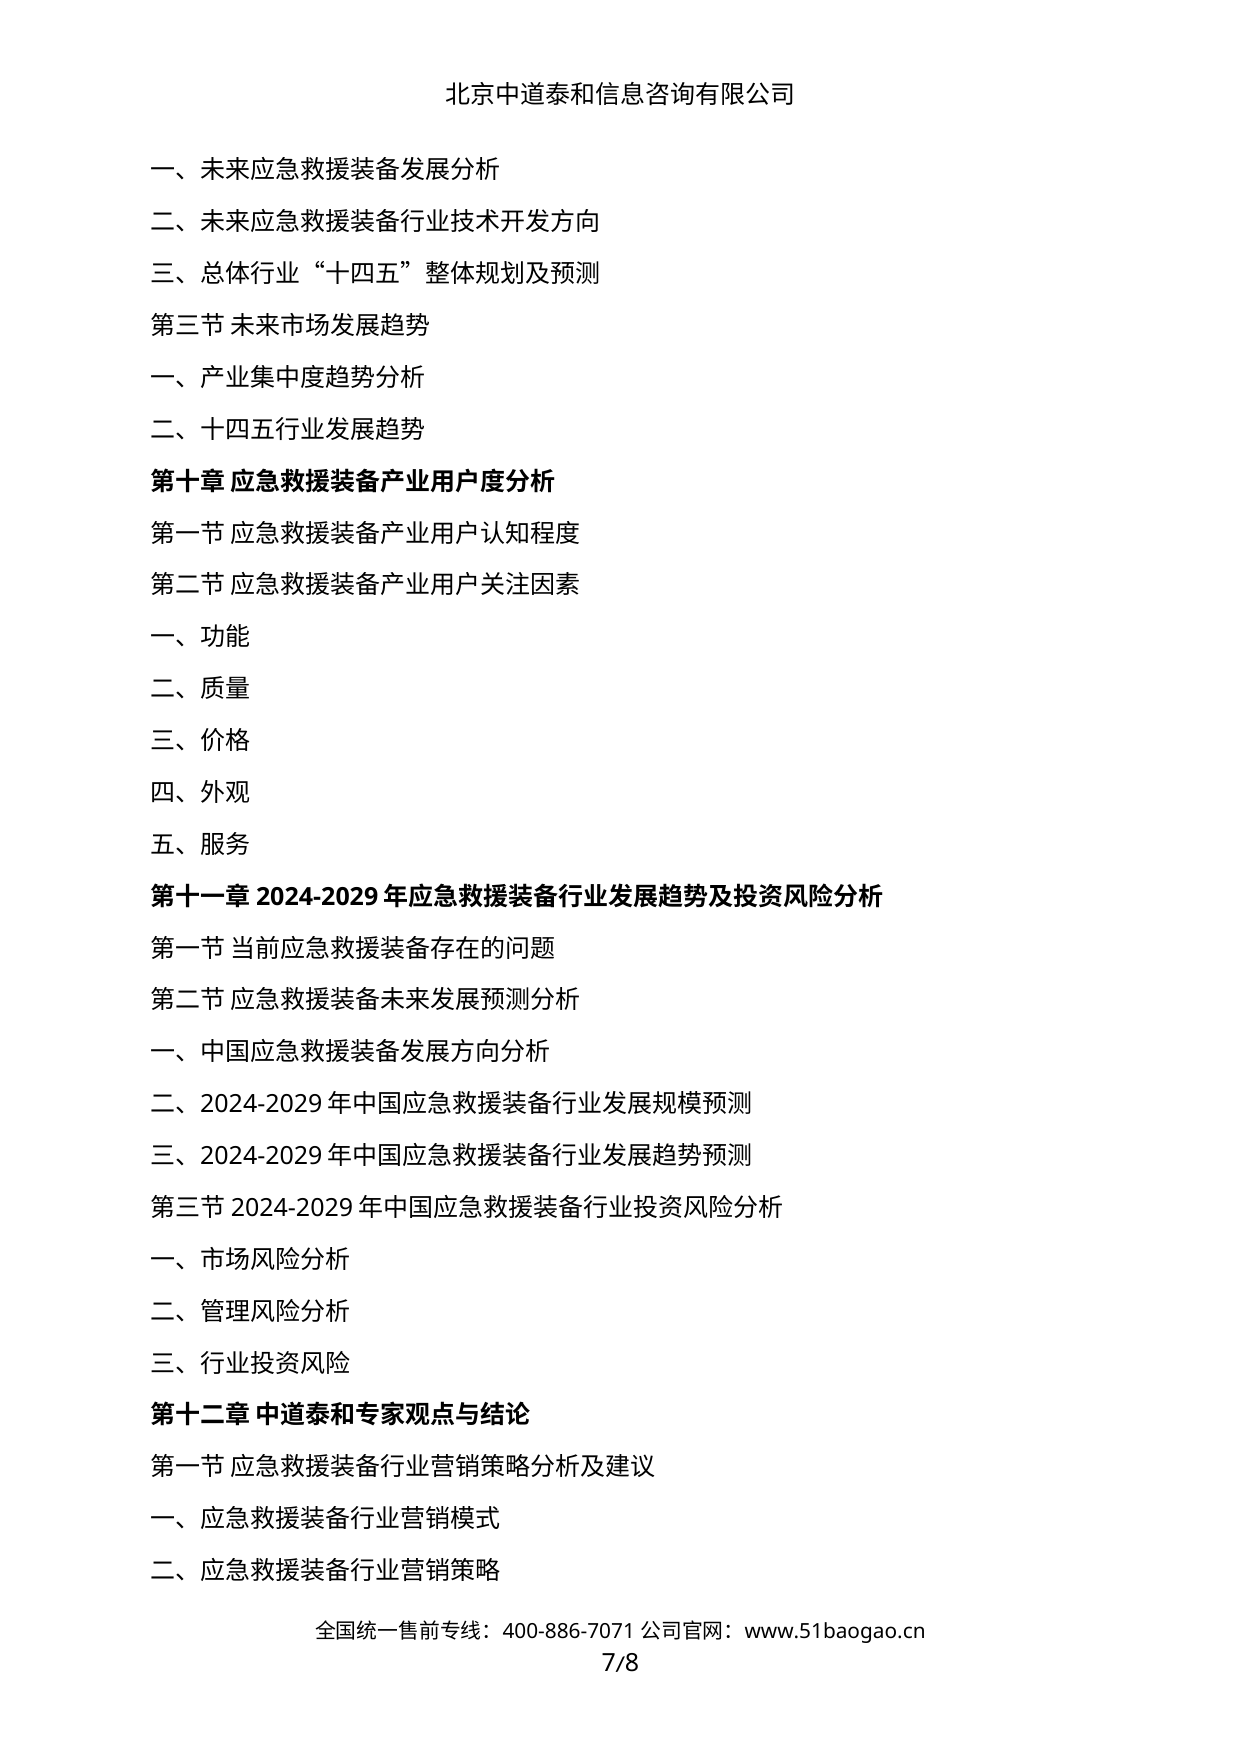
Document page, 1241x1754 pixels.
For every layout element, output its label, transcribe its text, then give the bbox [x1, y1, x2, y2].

text 三、总体行业“十四五”整体规划及预测 [150, 254, 1090, 290]
text 第三节 未来市场发展趋势 [150, 306, 1090, 342]
text 三、行业投资风险 [150, 1343, 1090, 1379]
text 二、质量 [150, 669, 1090, 705]
text 二、管理风险分析 [150, 1291, 1090, 1327]
text 第一节 应急救援装备行业营销策略分析及建议 [150, 1447, 1090, 1483]
text 第十二章 中道泰和专家观点与结论 [150, 1395, 1090, 1431]
text 三、2024-2029年中国应急救援装备行业发展趋势预测 [150, 1136, 1090, 1172]
text 一、中国应急救援装备发展方向分析 [150, 1032, 1090, 1068]
text 一、功能 [150, 617, 1090, 653]
text 一、市场风险分析 [150, 1239, 1090, 1276]
text 第一节 当前应急救援装备存在的问题 [150, 928, 1090, 964]
text 四、外观 [150, 772, 1090, 809]
text 第十一章 2024-2029年应急救援装备行业发展趋势及投资风险分析 [150, 876, 1090, 912]
text 二、应急救援装备行业营销策略 [150, 1551, 1090, 1587]
text 二、2024-2029年中国应急救援装备行业发展规模预测 [150, 1084, 1090, 1120]
text 二、十四五行业发展趋势 [150, 409, 1090, 446]
text 第三节 2024-2029年中国应急救援装备行业投资风险分析 [150, 1187, 1090, 1224]
text 二、未来应急救援装备行业技术开发方向 [150, 202, 1090, 238]
text 五、服务 [150, 824, 1090, 861]
text 三、价格 [150, 721, 1090, 757]
text 一、产业集中度趋势分析 [150, 357, 1090, 394]
text 第一节 应急救援装备产业用户认知程度 [150, 513, 1090, 549]
text 一、未来应急救援装备发展分析 [150, 150, 1090, 186]
text 第二节 应急救援装备产业用户关注因素 [150, 565, 1090, 601]
text 第十章 应急救援装备产业用户度分析 [150, 461, 1090, 497]
text 一、应急救援装备行业营销模式 [150, 1499, 1090, 1535]
text 第二节 应急救援装备未来发展预测分析 [150, 980, 1090, 1016]
